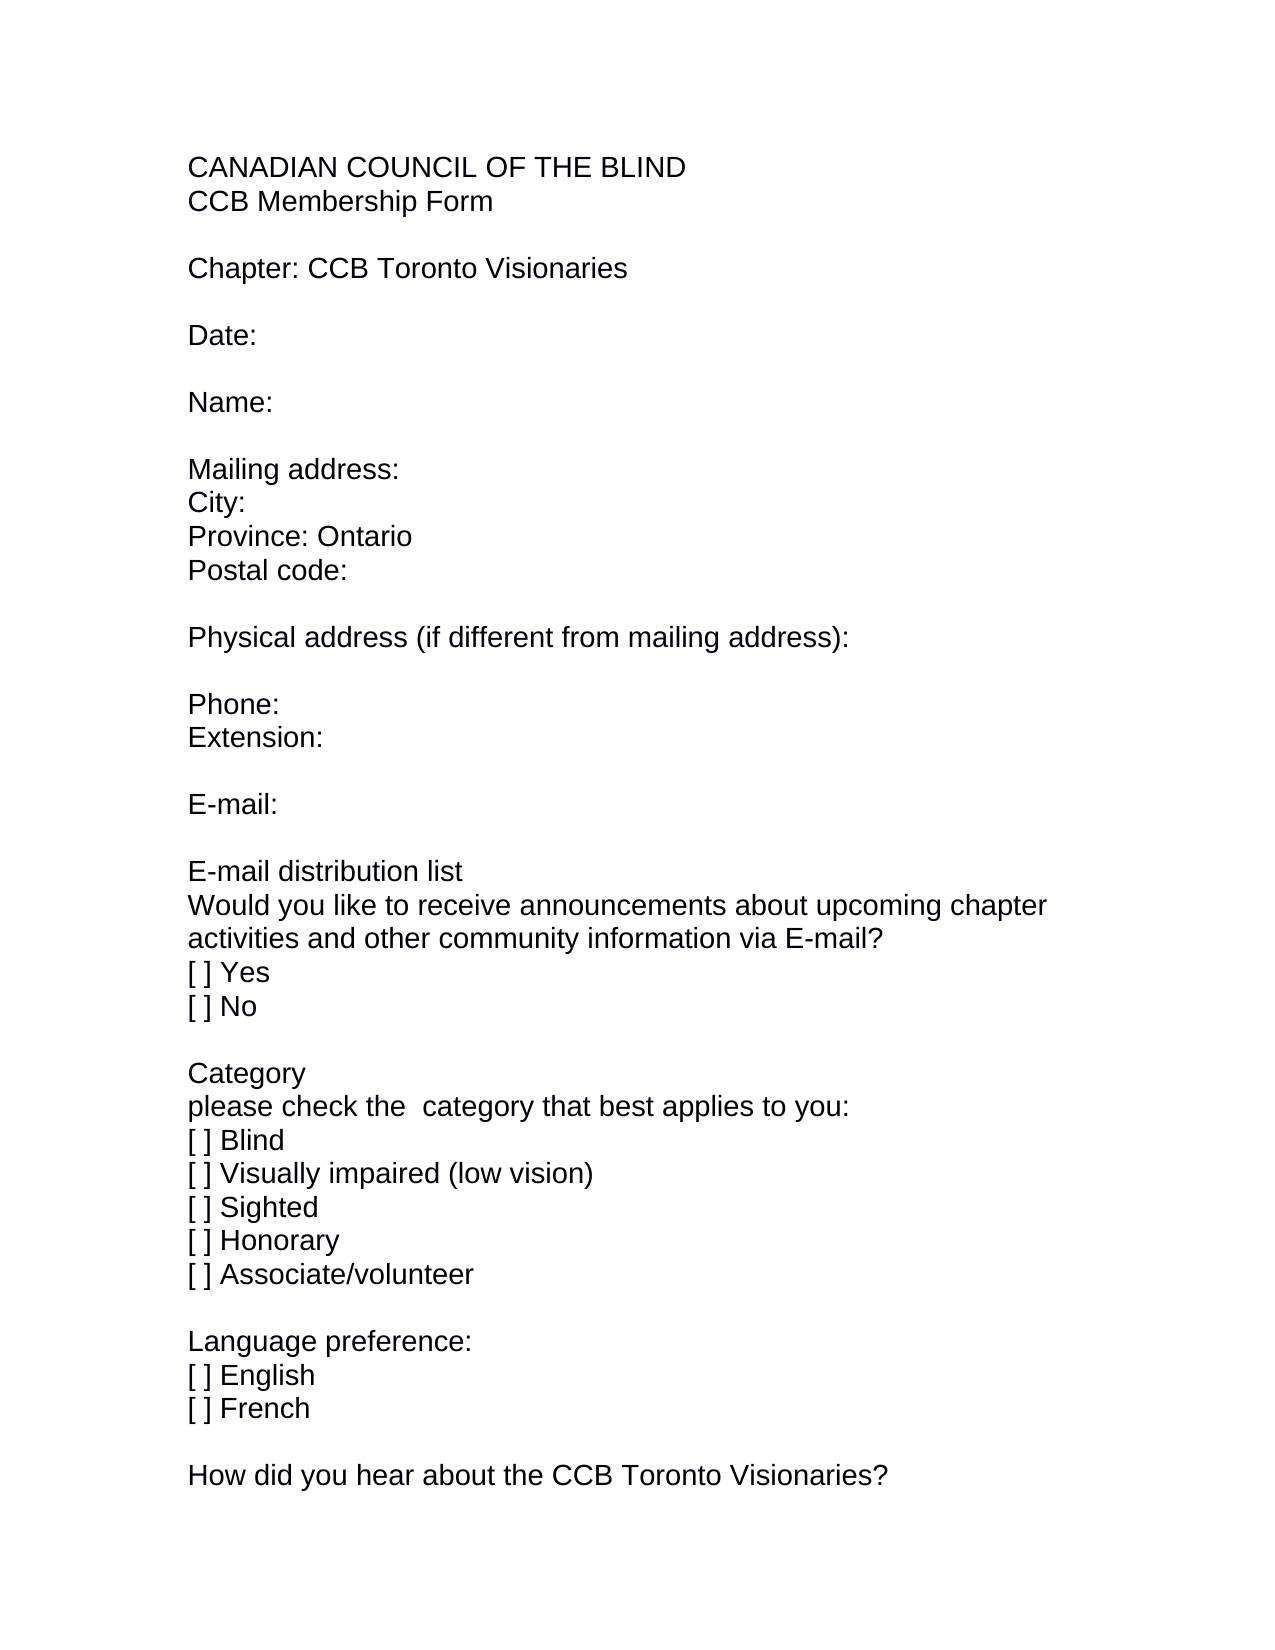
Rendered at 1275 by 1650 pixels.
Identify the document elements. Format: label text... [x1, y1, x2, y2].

text Chapter: CCB Toronto Visionaries [187, 251, 1087, 284]
text E-mail: [187, 787, 1087, 821]
text [ ] Yes [187, 955, 1087, 988]
text [ ] No [187, 988, 1087, 1022]
text Province: Ontario [187, 519, 1087, 552]
text Extension: [187, 720, 1087, 754]
text City: [187, 485, 1087, 519]
text Mailing address: [187, 452, 1087, 485]
text Category [187, 1056, 1087, 1089]
text [ ] English [187, 1357, 1087, 1391]
text Physical address (if different from mailing address): [187, 619, 1087, 653]
text [ ] Associate/volunteer [187, 1257, 1087, 1290]
text CCB Membership Form [187, 183, 1087, 217]
text Phone: [187, 687, 1087, 720]
text [ ] Honorary [187, 1223, 1087, 1257]
text [ ] Sighted [187, 1190, 1087, 1223]
text How did you hear about the CCB Toronto Visionaries? [187, 1458, 1087, 1492]
text Postal code: [187, 552, 1087, 586]
text Date: [187, 318, 1087, 351]
text [ ] Blind [187, 1123, 1087, 1156]
text [ ] Visually impaired (low vision) [187, 1156, 1087, 1190]
text Would you like to receive announcements about upcoming chapter activities and other community information via E-mail? [187, 888, 1087, 955]
text please check the category that best applies to you: [187, 1089, 1087, 1123]
text Language preference: [187, 1324, 1087, 1357]
text Name: [187, 385, 1087, 418]
text CANADIAN COUNCIL OF THE BLIND [187, 150, 1087, 183]
text E-mail distribution list [187, 854, 1087, 888]
text [ ] French [187, 1391, 1087, 1424]
